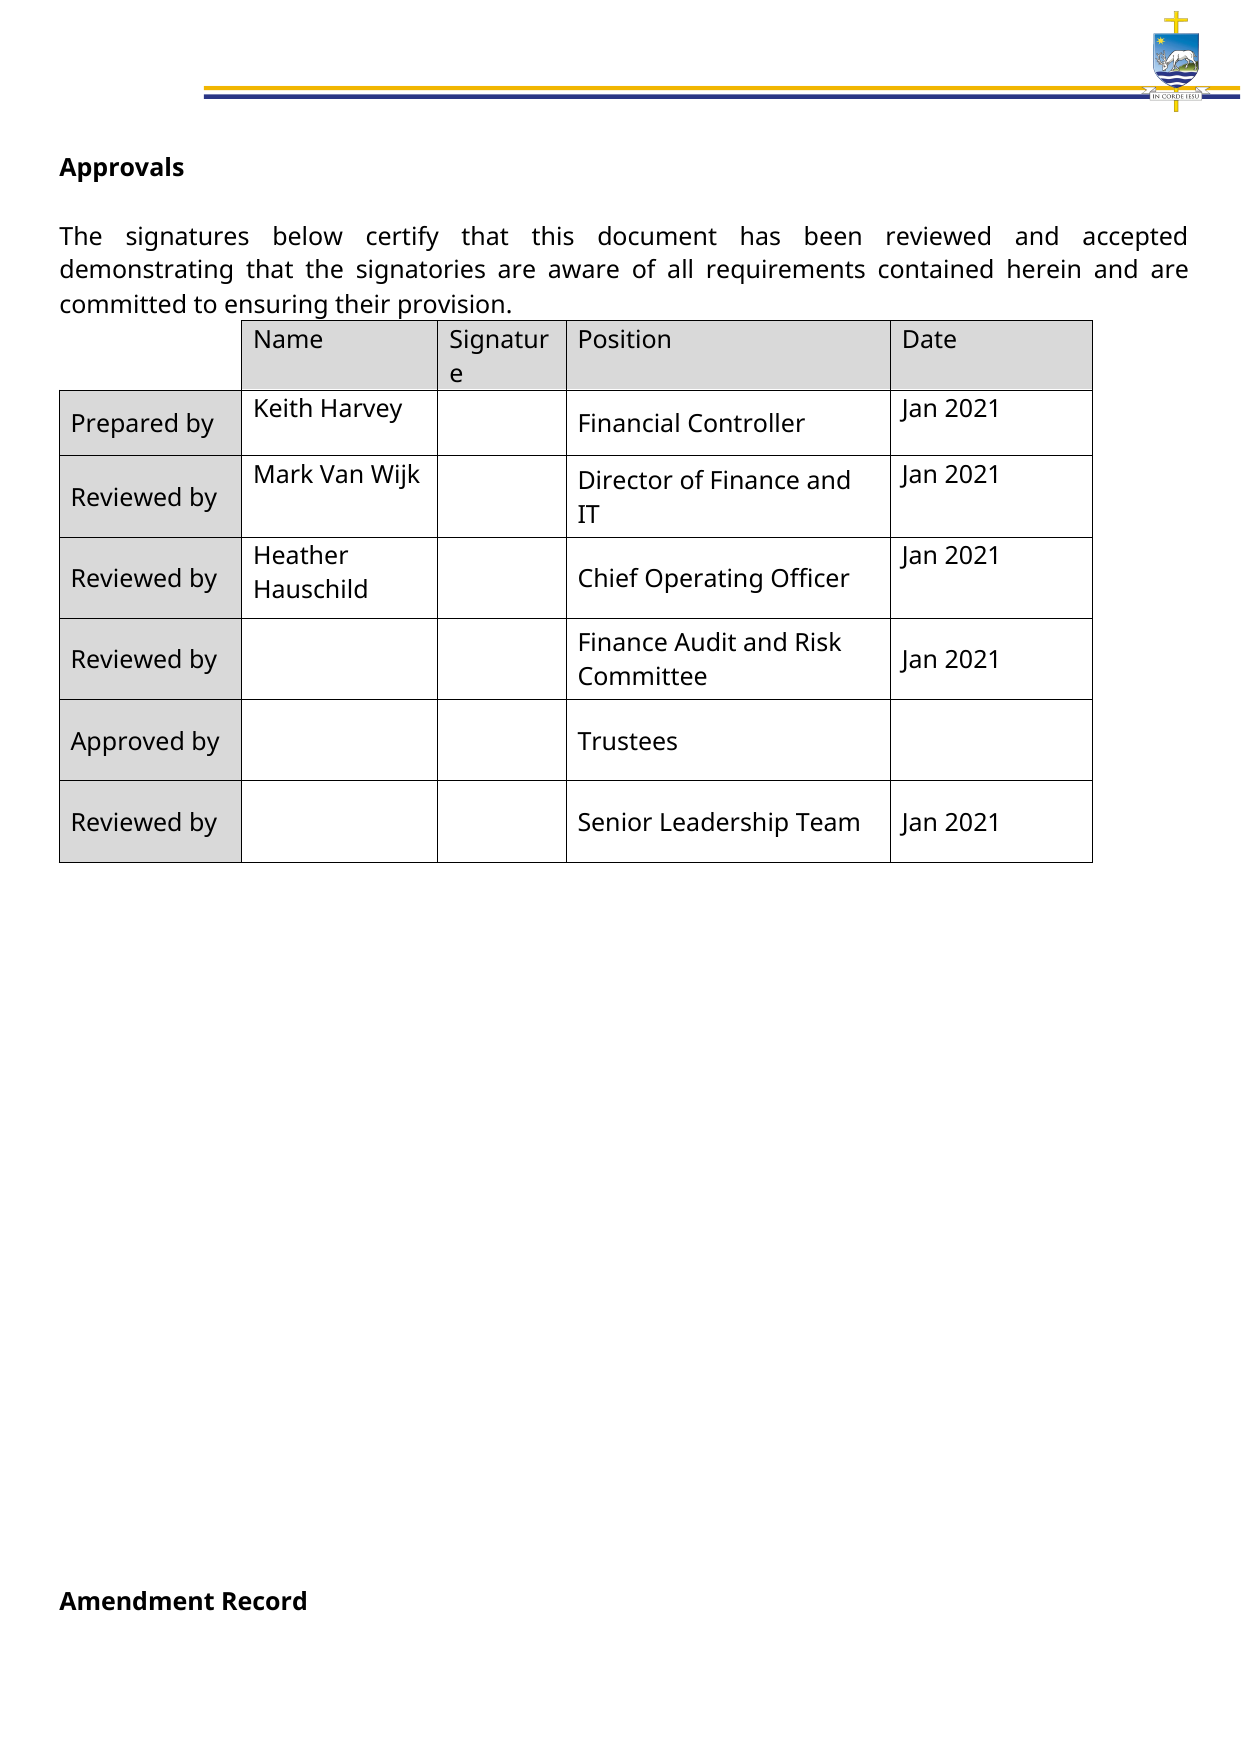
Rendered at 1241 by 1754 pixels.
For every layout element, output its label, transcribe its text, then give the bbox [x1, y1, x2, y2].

table_cell [438, 619, 566, 699]
table_cell Chief Operating Officer [567, 538, 890, 618]
table_cell [438, 538, 566, 618]
text Approvals [59, 150, 1190, 184]
table_cell Jan 2021 [891, 781, 1092, 862]
table_cell Director of Finance and IT [567, 456, 890, 537]
table_cell [438, 456, 566, 537]
table_cell Trustees [567, 700, 890, 780]
table_cell Reviewed by [60, 619, 241, 699]
table_cell Jan 2021 [891, 538, 1092, 618]
table_cell Financial Controller [567, 391, 890, 455]
table_cell Finance Audit and Risk Committee [567, 619, 890, 699]
text The signatures below certify that this document has been reviewed and accepted demonstrating that the signatories are aware of all requirements contained herein and are committed to ensuring their provision. [59, 218, 1190, 320]
table_cell Jan 2021 [891, 619, 1092, 699]
table_header Signature [438, 321, 566, 389]
table_header Date [891, 321, 1092, 389]
table_cell [242, 700, 437, 780]
table_cell Jan 2021 [891, 456, 1092, 537]
table_cell Reviewed by [60, 456, 241, 537]
table_cell Prepared by [60, 391, 241, 455]
text Amendment Record [59, 1583, 1190, 1617]
table_cell [891, 700, 1092, 780]
table_cell Heather Hauschild [242, 538, 437, 618]
table_header Name [242, 321, 437, 389]
table_cell [438, 391, 566, 455]
table_cell Reviewed by [60, 781, 241, 862]
table_header Position [567, 321, 890, 389]
table_cell [438, 700, 566, 780]
picture [203, 0, 1241, 119]
table_cell [242, 619, 437, 699]
table_cell Reviewed by [60, 538, 241, 618]
table_cell Jan 2021 [891, 391, 1092, 455]
table_cell Mark Van Wijk [242, 456, 437, 537]
table_cell Keith Harvey [242, 391, 437, 455]
table_cell Approved by [60, 700, 241, 780]
table_cell [242, 781, 437, 862]
table_cell Senior Leadership Team [567, 781, 890, 862]
table_cell [438, 781, 566, 862]
